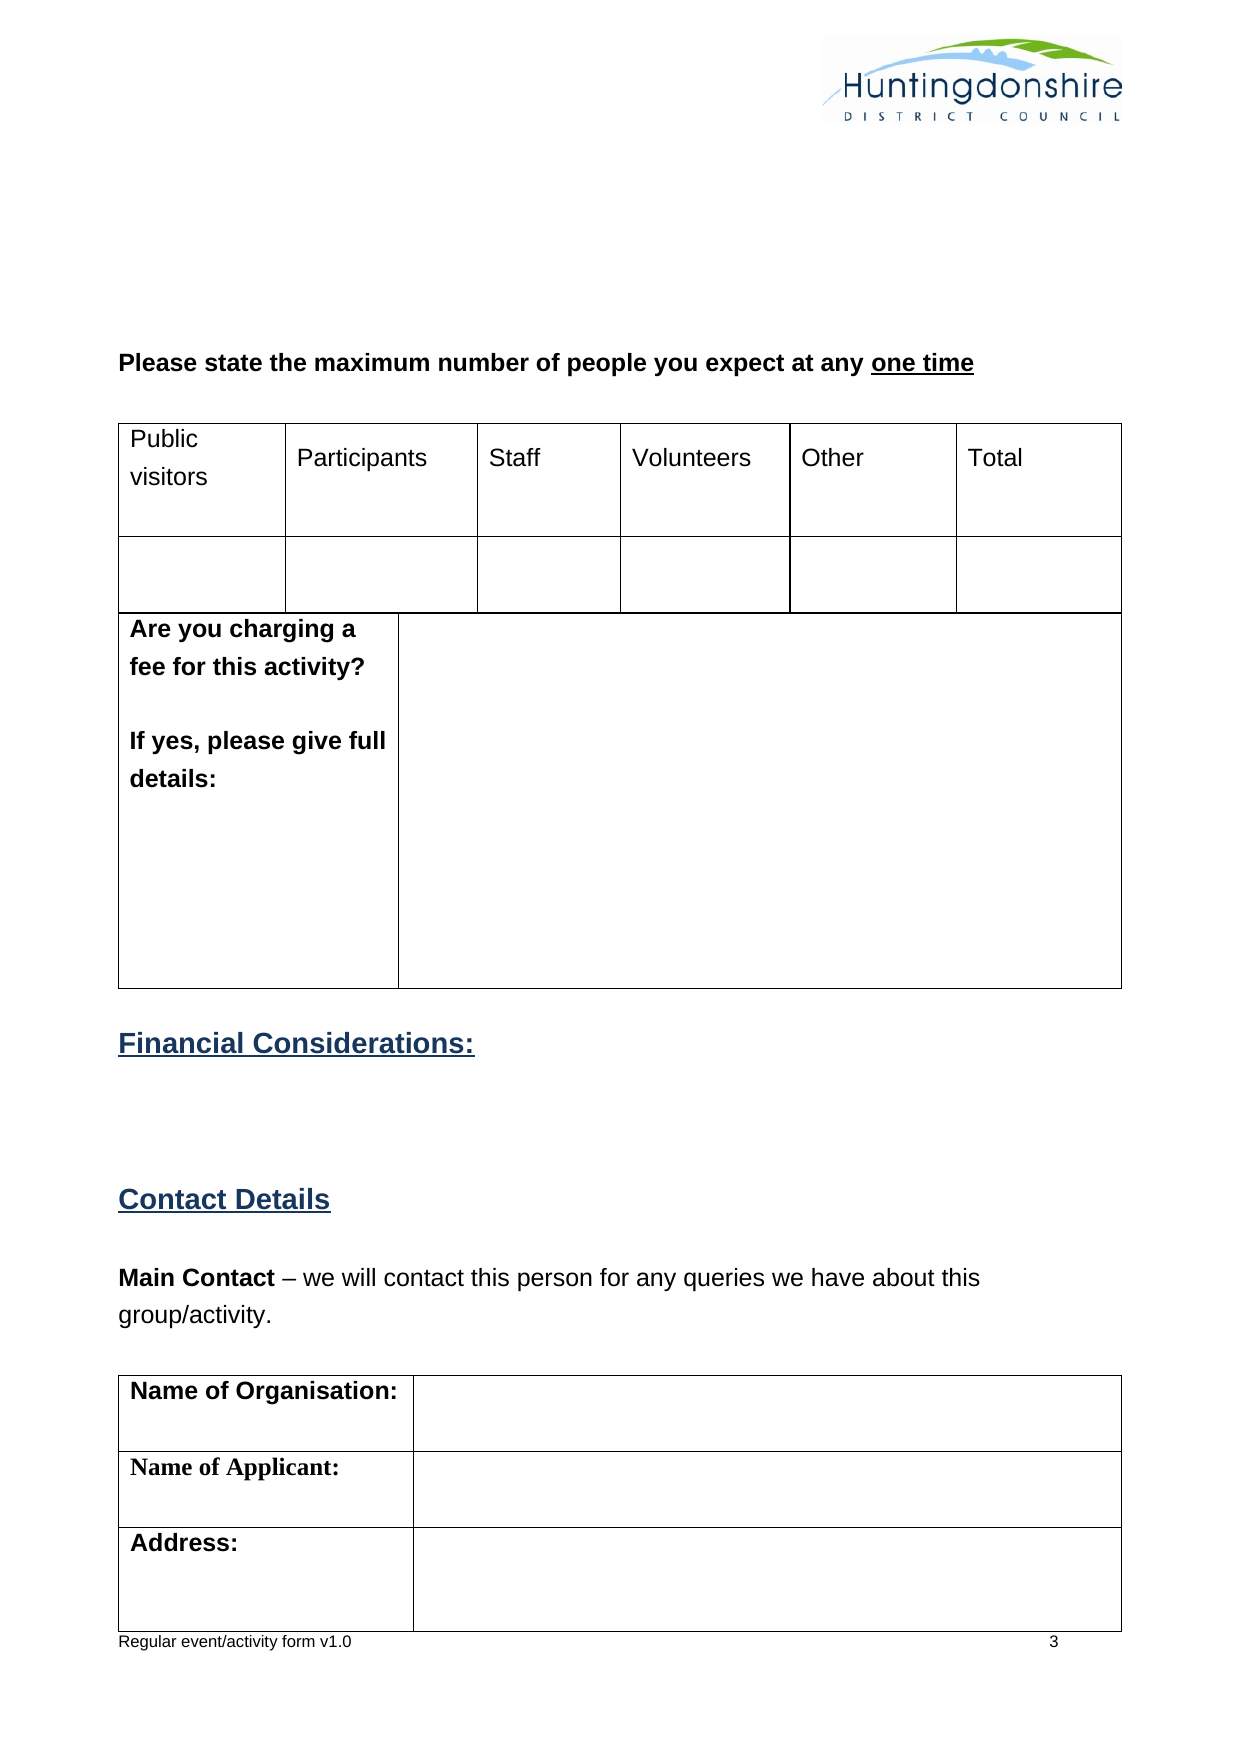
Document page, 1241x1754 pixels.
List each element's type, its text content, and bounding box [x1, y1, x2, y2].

table_cell Name of Applicant: [119, 1452, 413, 1527]
table_header Total [957, 424, 1121, 536]
table_header Public visitors [119, 424, 285, 536]
table_header Volunteers [621, 424, 789, 536]
table_cell [414, 1452, 1121, 1527]
table_header Are you charging a fee for this activity? If yes, please give full details: [119, 614, 398, 988]
table_header Name of Organisation: [119, 1376, 413, 1451]
table_header Other [791, 424, 956, 536]
text Financial Considerations: [118, 1026, 1122, 1060]
table_cell [957, 537, 1121, 612]
table_header [399, 614, 1121, 988]
table_header Staff [478, 424, 620, 536]
table_cell [791, 537, 956, 612]
picture [821, 35, 1123, 124]
table_cell [286, 537, 477, 612]
table_header Participants [286, 424, 477, 536]
table_cell [478, 537, 620, 612]
table_cell [119, 537, 285, 612]
text Contact Details [118, 1182, 1122, 1216]
table_cell [414, 1528, 1121, 1631]
text Please state the maximum number of people you expect at any one time [118, 348, 1122, 377]
text Main Contact – we will contact this person for any queries we have about this group/activity. [118, 1263, 1122, 1329]
table_header [414, 1376, 1121, 1451]
table_cell Address: Post Code: [119, 1528, 413, 1631]
table_cell [621, 537, 789, 612]
